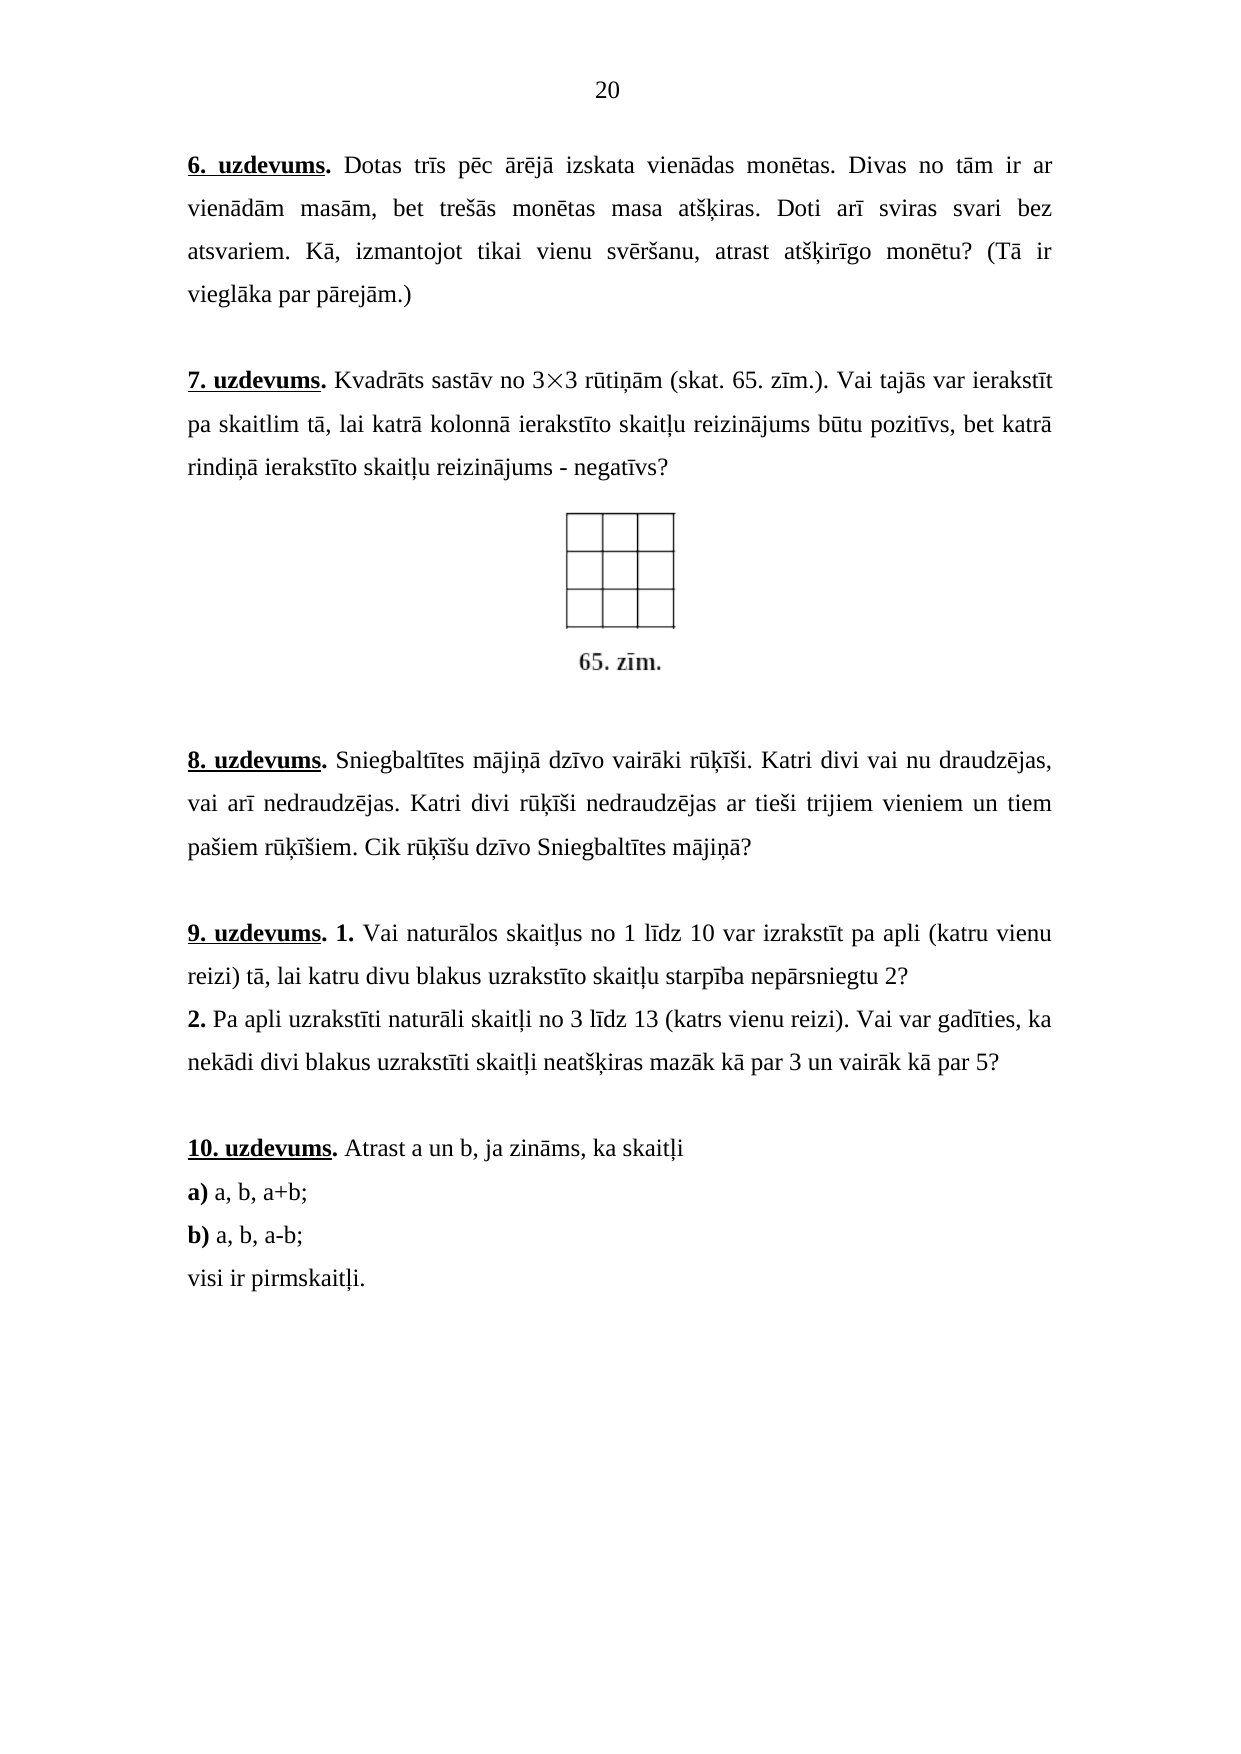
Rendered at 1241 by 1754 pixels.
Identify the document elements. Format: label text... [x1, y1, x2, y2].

text 7. uzdevums. Kvadrāts sastāv no 33 rūtiņām (skat. 65. zīm.). Vai tajās var ierakstīt pa skaitlim tā, lai katrā kolonnā ierakstīto skaitļu reizinājums būtu pozitīvs, bet katrā rindiņā ierakstīto skaitļu reizinājums - negatīvs? [187, 366, 1053, 481]
text 6. uzdevums. Dotas trīs pēc ārējā izskata vienādas monētas. Divas no tām ir ar vienādām masām, bet trešās monētas masa atšķiras. Doti arī sviras svari bez atsvariem. Kā, izmantojot tikai vienu svēršanu, atrast atšķirīgo monētu? (Tā ir vieglāka par pārejām.) [187, 150, 1053, 308]
text 9. uzdevums. 1. Vai naturālos skaitļus no 1 līdz 10 var izrakstīt pa apli (katru vienu reizi) tā, lai katru divu blakus uzrakstīto skaitļu starpība nepārsniegtu 2? [187, 918, 1053, 990]
text 8. uzdevums. Sniegbaltītes mājiņā dzīvo vairāki rūķīši. Katri divi vai nu draudzējas, vai arī nedraudzējas. Katri divi rūķīši nedraudzējas ar tieši trijiem vieniem un tiem pašiem rūķīšiem. Cik rūķīšu dzīvo Sniegbaltītes mājiņā? [187, 745, 1053, 860]
text 2. Pa apli uzrakstīti naturāli skaitļi no 3 līdz 13 (katrs vienu reizi). Vai var gadīties, ka nekādi divi blakus uzrakstīti skaitļi neatšķiras mazāk kā par 3 un vairāk kā par 5? [187, 1004, 1053, 1076]
text b) a, b, a-b; [187, 1220, 1053, 1248]
text 10. uzdevums. Atrast a un b, ja zināms, ka skaitļi [187, 1133, 1053, 1162]
text visi ir pirmskaitļi. [187, 1263, 1053, 1292]
text a) a, b, a+b; [187, 1177, 1053, 1205]
